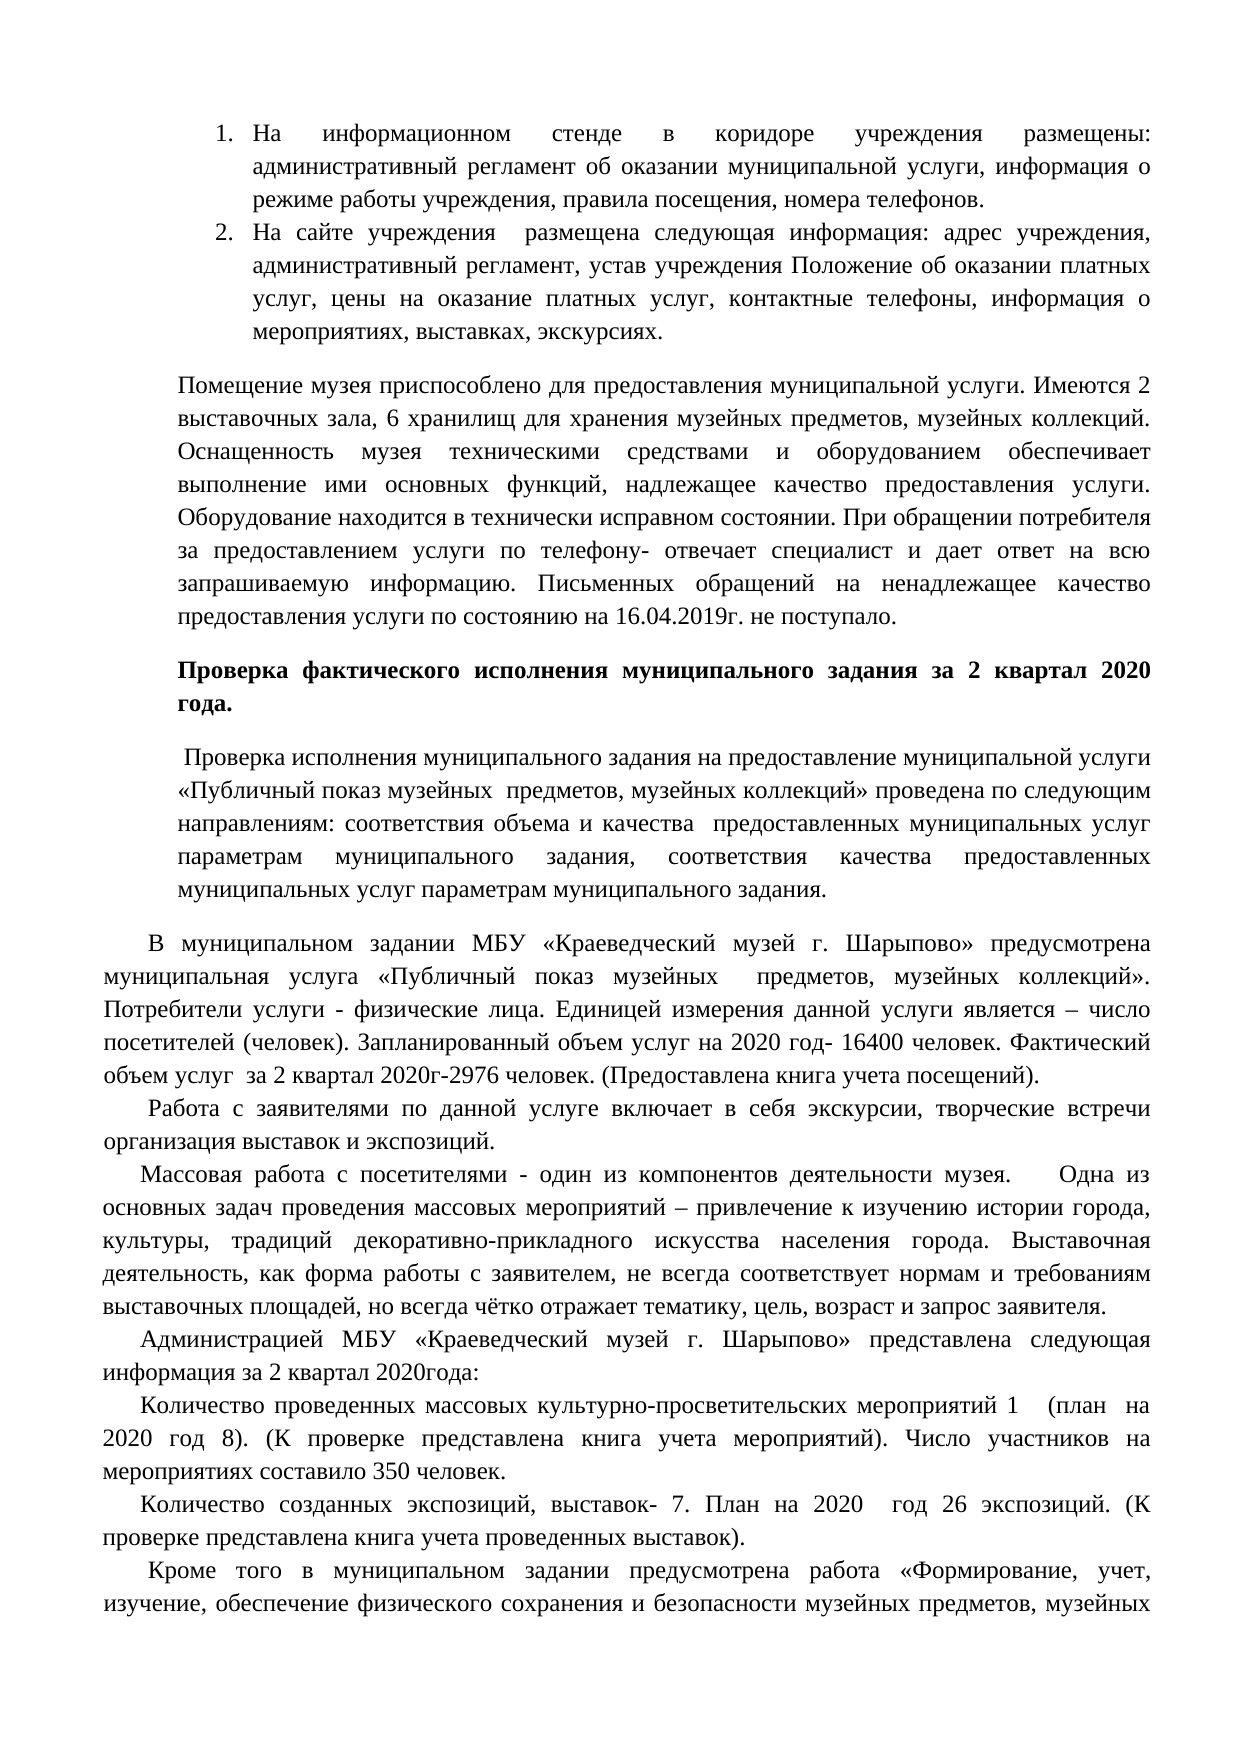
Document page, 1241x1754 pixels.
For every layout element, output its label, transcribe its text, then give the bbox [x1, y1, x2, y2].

text Проверка фактического исполнения муниципального задания за 2 квартал 2020 года. [177, 655, 1152, 717]
text Количество созданных экспозиций, выставок- 7. План на 2020 год 26 экспозиций. (К проверке представлена книга учета проведенных выставок). [102, 1489, 1152, 1551]
text В муниципальном задании МБУ «Краеведческий музей г. Шарыпово» предусмотрена муниципальная услуга «Публичный показ музейных предметов, музейных коллекций». Потребители услуги - физические лица. Единицей измерения данной услуги является – число посетителей (человек). Запланированный объем услуг на 2020 год- 16400 человек. Фактический объем услуг за 2 квартал 2020г-2976 человек. (Предоставлена книга учета посещений). [103, 928, 1152, 1089]
text Администрацией МБУ «Краеведческий музей г. Шарыпово» представлена следующая информация за 2 квартал 2020года: [102, 1324, 1152, 1386]
text Массовая работа с посетителями - один из компонентов деятельности музея. Одна из основных задач проведения массовых мероприятий – привлечение к изучению истории города, культуры, традиций декоративно-прикладного искусства населения города. Выставочная деятельность, как форма работы с заявителем, не всегда соответствует нормам и требованиям выставочных площадей, но всегда чётко отражает тематику, цель, возраст и запрос заявителя. [102, 1159, 1152, 1192]
text Массовая работа с посетителями - один из компонентов деятельности музея. Одна из основных задач проведения массовых мероприятий – привлечение к изучению истории города, культуры, традиций декоративно-прикладного искусства населения города. Выставочная деятельность, как форма работы с заявителем, не всегда соответствует нормам и требованиям выставочных площадей, но всегда чётко отражает тематику, цель, возраст и запрос заявителя. [102, 1287, 1152, 1320]
list На информационном стенде в коридоре учреждения размещены: административный регламент об оказании муниципальной услуги, информация о режиме работы учреждения, правила посещения, номера телефонов. [215, 118, 1152, 213]
text Проверка исполнения муниципального задания на предоставление муниципальной услуги «Публичный показ музейных предметов, музейных коллекций» проведена по следующим направлениям: соответствия объема и качества предоставленных муниципальных услуг параметрам муниципального задания, соответствия качества предоставленных муниципальных услуг параметрам муниципального задания. [177, 742, 1152, 903]
text Работа с заявителями по данной услуге включает в себя экскурсии, творческие встречи организация выставок и экспозиций. [103, 1093, 1152, 1155]
text Количество проведенных массовых культурно-просветительских мероприятий 1 (план на 2020 год 8). (К проверке представлена книга учета мероприятий). Число участников на мероприятиях составило 350 человек. [102, 1390, 1152, 1485]
text Помещение музея приспособлено для предоставления муниципальной услуги. Имеются 2 выставочных зала, 6 хранилищ для хранения музейных предметов, музейных коллекций. Оснащенность музея техническими средствами и оборудованием обеспечивает выполнение ими основных функций, надлежащее качество предоставления услуги. Оборудование находится в технически исправном состоянии. При обращении потребителя за предоставлением услуги по телефону- отвечает специалист и дает ответ на всю запрашиваемую информацию. Письменных обращений на ненадлежащее качество предоставления услуги по состоянию на 16.04.2019г. не поступало. [177, 370, 1152, 630]
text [103, 1555, 1152, 1617]
list На сайте учреждения размещена следующая информация: адрес учреждения, административный регламент, устав учреждения Положение об оказании платных услуг, цены на оказание платных услуг, контактные телефоны, информация о мероприятиях, выставках, экскурсиях. [215, 217, 1152, 345]
